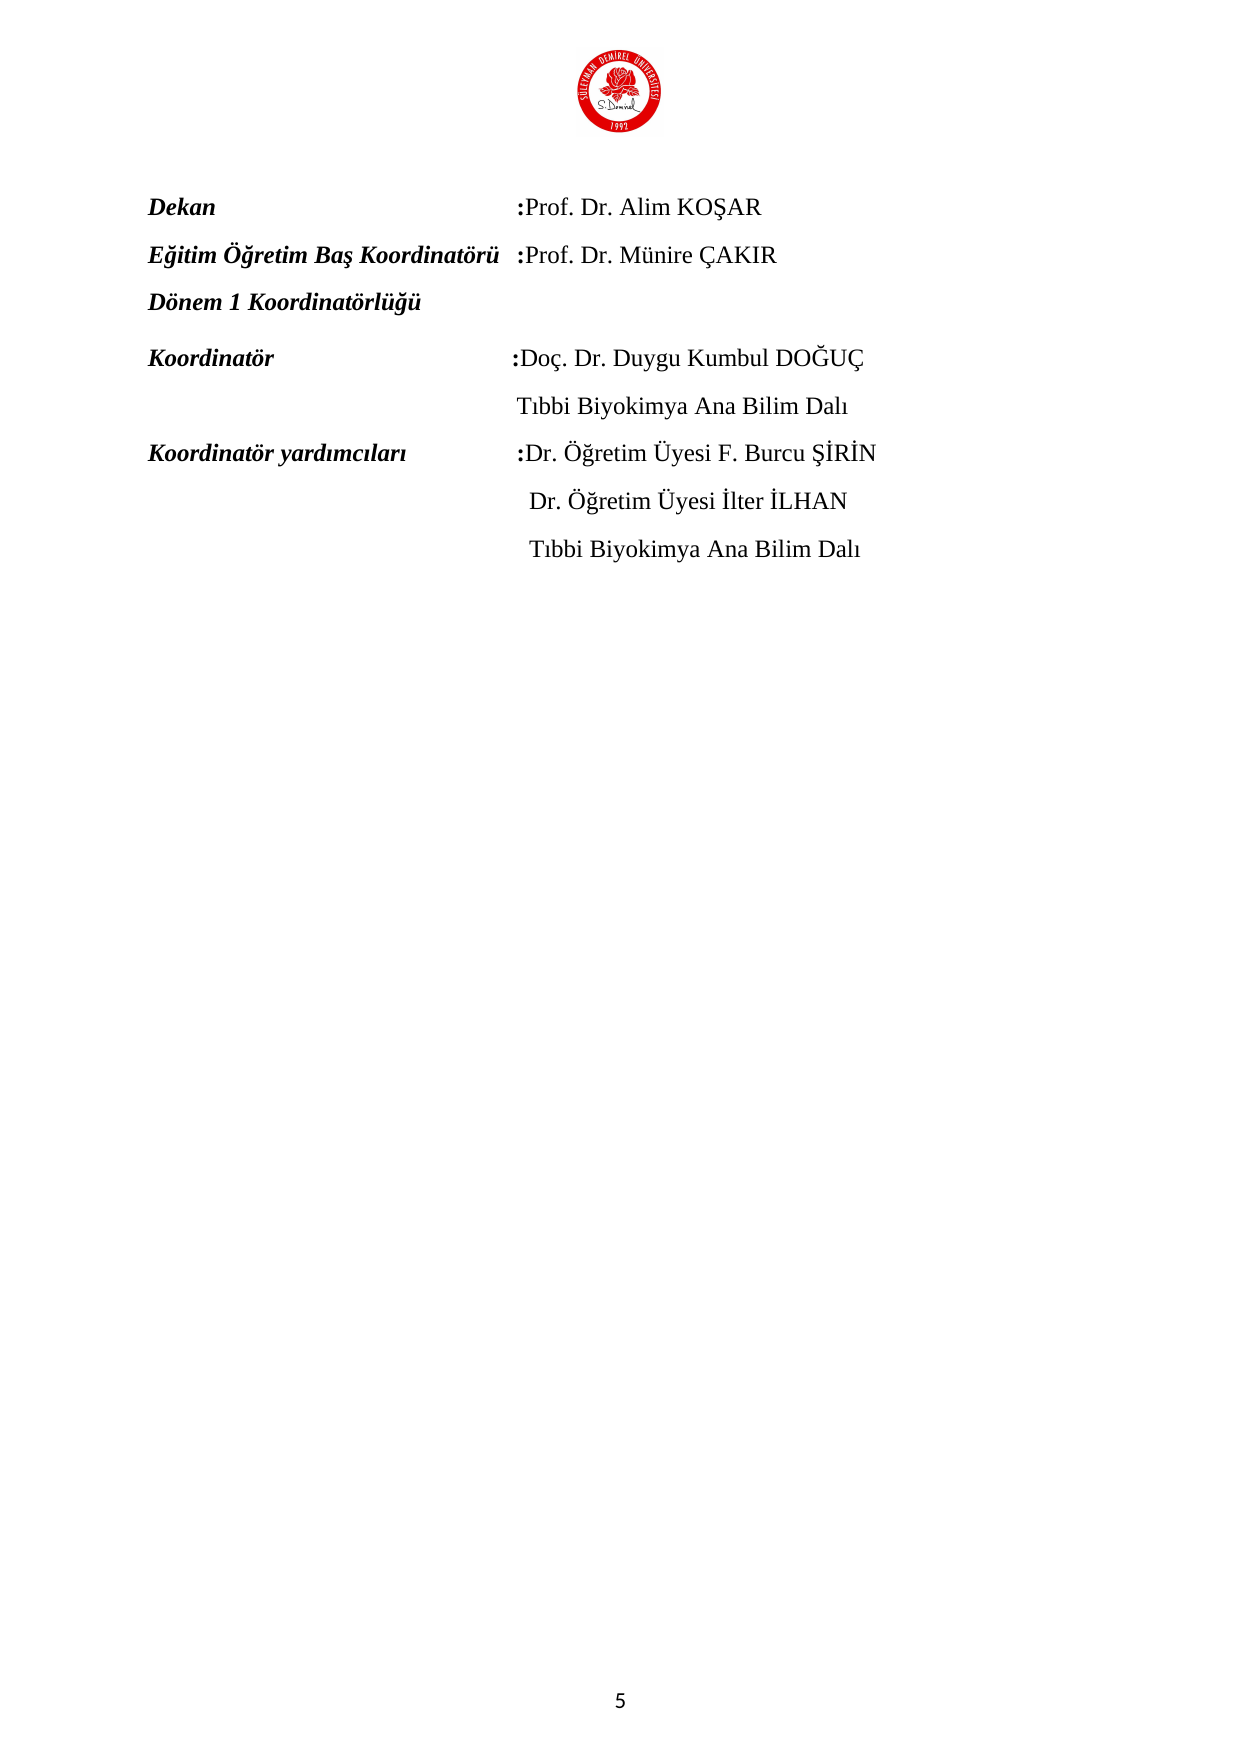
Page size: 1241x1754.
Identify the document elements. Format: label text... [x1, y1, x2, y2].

text Tıbbi Biyokimya Ana Bilim Dalı [516, 534, 1093, 563]
text Tıbbi Biyokimya Ana Bilim Dalı [148, 391, 1093, 419]
text Eğitim Öğretim Baş Koordinatörü :Prof. Dr. Münire ÇAKIR [148, 240, 1093, 268]
text Dekan :Prof. Dr. Alim KOŞAR [148, 192, 1093, 221]
text Dr. Öğretim Üyesi İlter İLHAN [516, 486, 1093, 515]
text Koordinatör :Doç. Dr. Duygu Kumbul DOĞUÇ [148, 343, 1093, 372]
picture [576, 47, 664, 137]
subtitle Dönem 1 Koordinatörlüğü [148, 287, 1093, 316]
text Koordinatör yardımcıları :Dr. Öğretim Üyesi F. Burcu ŞİRİN [148, 438, 1093, 467]
